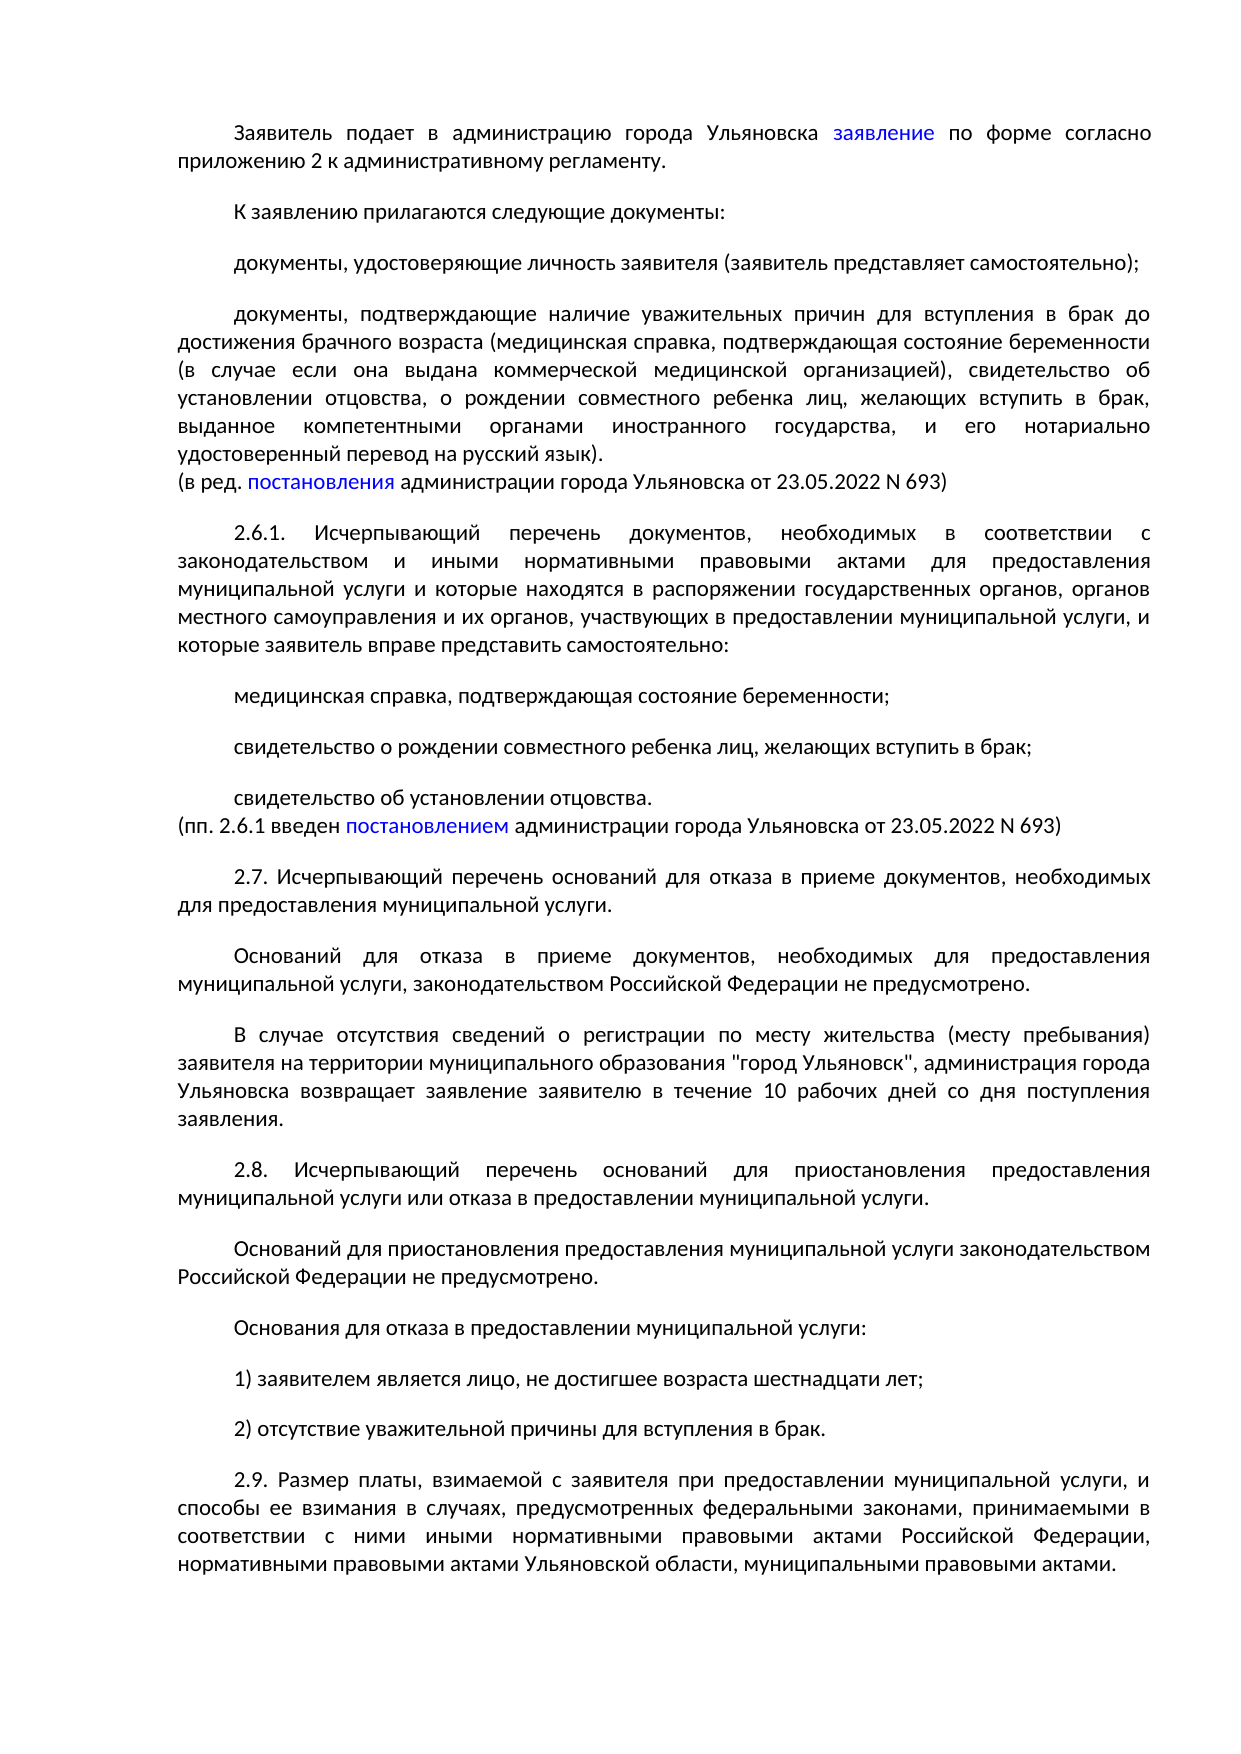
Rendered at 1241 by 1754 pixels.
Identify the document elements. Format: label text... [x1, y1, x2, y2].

text Заявитель подает в администрацию города Ульяновска заявление по форме согласно приложению 2 к административному регламенту. [177, 118, 1152, 174]
text 2.9. Размер платы, взимаемой с заявителя при предоставлении муниципальной услуги, и способы ее взимания в случаях, предусмотренных федеральными законами, принимаемыми в соответствии с ними иными нормативными правовыми актами Российской Федерации, нормативными правовыми актами Ульяновской области, муниципальными правовыми актами. [177, 1466, 1152, 1578]
text Оснований для отказа в приеме документов, необходимых для предоставления муниципальной услуги, законодательством Российской Федерации не предусмотрено. [177, 941, 1152, 997]
text 2.7. Исчерпывающий перечень оснований для отказа в приеме документов, необходимых для предоставления муниципальной услуги. [177, 862, 1152, 918]
text (пп. 2.6.1 введен постановлением администрации города Ульяновска от 23.05.2022 N 693) [177, 811, 1152, 839]
text Основания для отказа в предоставлении муниципальной услуги: [177, 1313, 1152, 1341]
text 1) заявителем является лицо, не достигшее возраста шестнадцати лет; [177, 1364, 1152, 1392]
text 2) отсутствие уважительной причины для вступления в брак. [177, 1414, 1152, 1443]
text свидетельство об установлении отцовства. [177, 783, 1152, 811]
text В случае отсутствия сведений о регистрации по месту жительства (месту пребывания) заявителя на территории муниципального образования "город Ульяновск", администрация города Ульяновска возвращает заявление заявителю в течение 10 рабочих дней со дня поступления заявления. [177, 1020, 1152, 1132]
text свидетельство о рождении совместного ребенка лиц, желающих вступить в брак; [177, 732, 1152, 760]
text документы, удостоверяющие личность заявителя (заявитель представляет самостоятельно); [177, 248, 1152, 276]
text 2.6.1. Исчерпывающий перечень документов, необходимых в соответствии с законодательством и иными нормативными правовыми актами для предоставления муниципальной услуги и которые находятся в распоряжении государственных органов, органов местного самоуправления и их органов, участвующих в предоставлении муниципальной услуги, и которые заявитель вправе представить самостоятельно: [177, 518, 1152, 658]
text документы, подтверждающие наличие уважительных причин для вступления в брак до достижения брачного возраста (медицинская справка, подтверждающая состояние беременности (в случае если она выдана коммерческой медицинской организацией), свидетельство об установлении отцовства, о рождении совместного ребенка лиц, желающих вступить в брак, выданное компетентными органами иностранного государства, и его нотариально удостоверенный перевод на русский язык). [177, 299, 1152, 467]
text 2.8. Исчерпывающий перечень оснований для приостановления предоставления муниципальной услуги или отказа в предоставлении муниципальной услуги. [177, 1155, 1152, 1211]
text Оснований для приостановления предоставления муниципальной услуги законодательством Российской Федерации не предусмотрено. [177, 1234, 1152, 1290]
text (в ред. постановления администрации города Ульяновска от 23.05.2022 N 693) [177, 467, 1152, 495]
text К заявлению прилагаются следующие документы: [177, 197, 1152, 225]
text медицинская справка, подтверждающая состояние беременности; [177, 681, 1152, 709]
